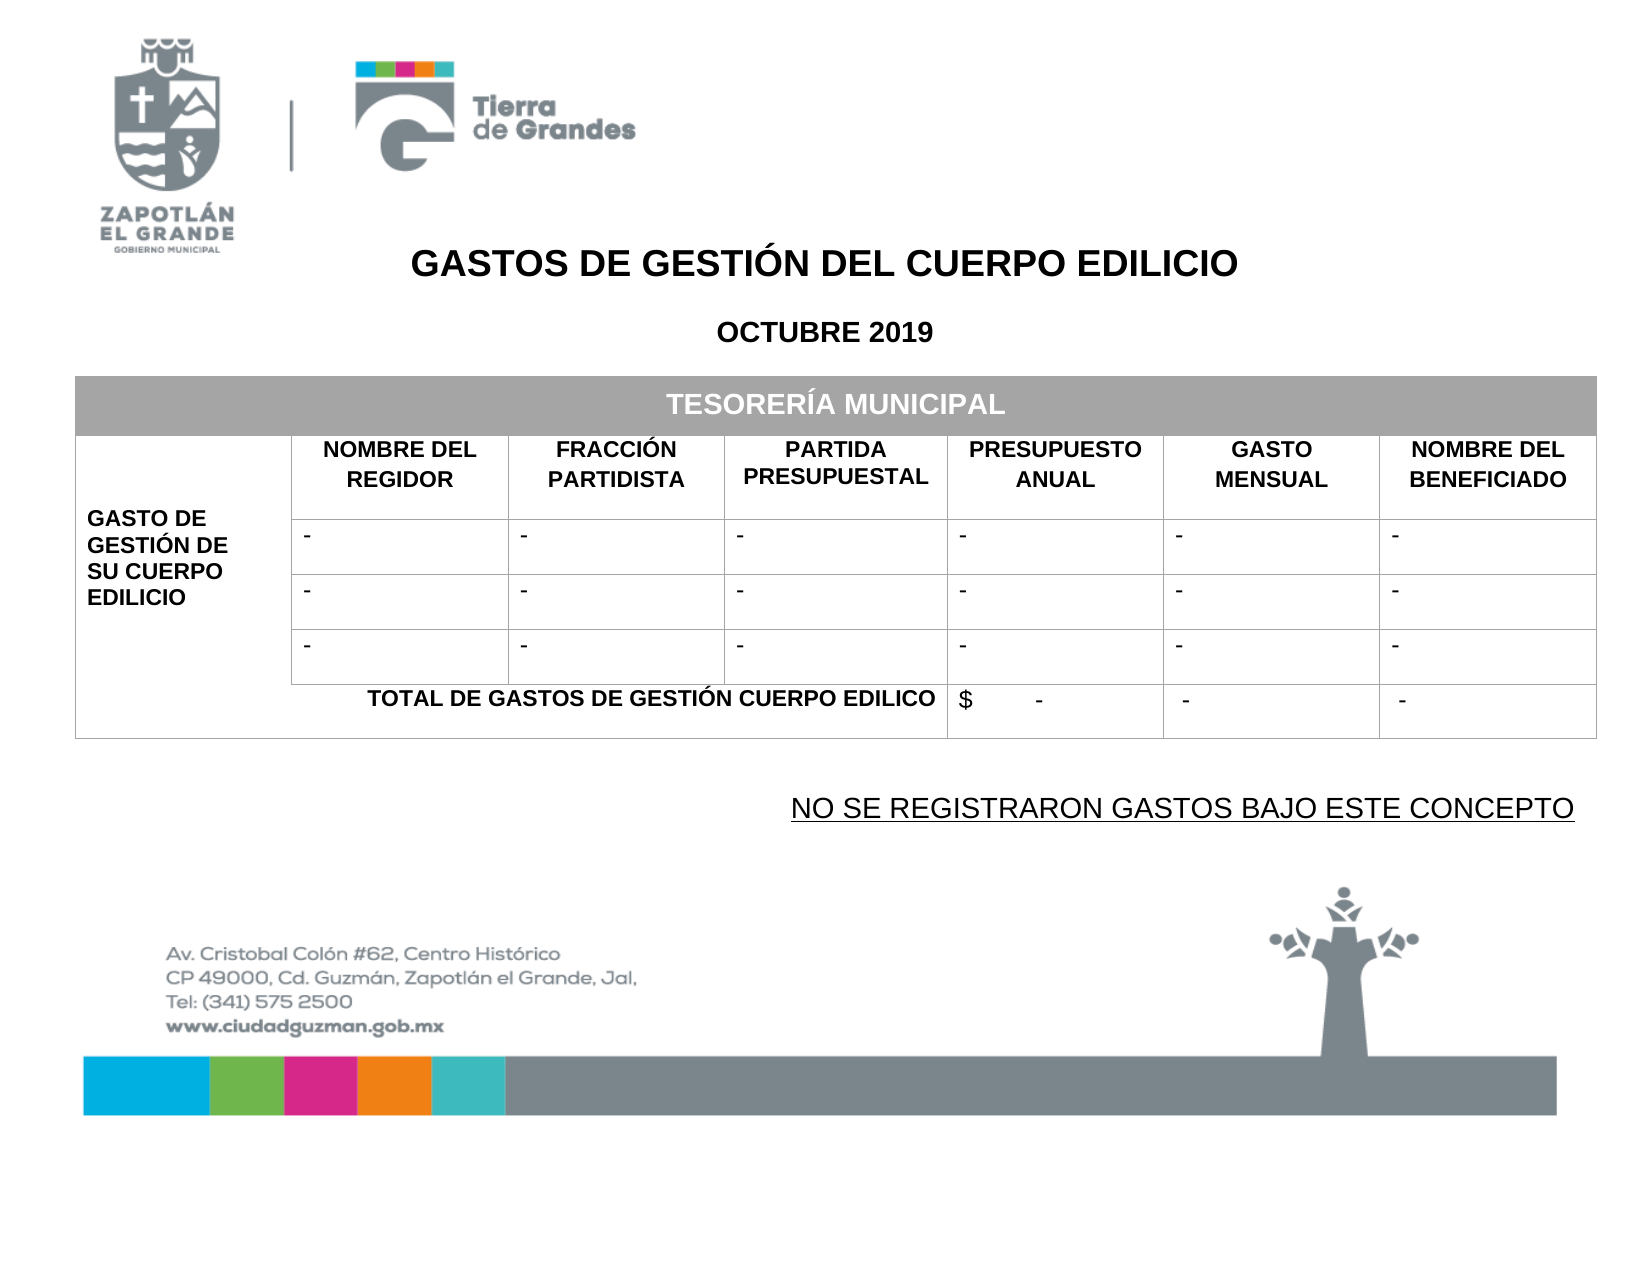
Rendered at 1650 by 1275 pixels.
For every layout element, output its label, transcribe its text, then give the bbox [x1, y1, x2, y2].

picture [46, 864, 1602, 1173]
table_cell TOTAL DE GASTOS DE GESTIÓN CUERPO EDILICO [76, 684, 947, 738]
table_cell - [292, 520, 508, 574]
text GASTOS DE GESTIÓN DEL CUERPO EDILICIO [75, 241, 1575, 284]
table_cell - [509, 630, 724, 683]
table_cell - [948, 575, 1163, 629]
table_cell NOMBRE DEL REGIDOR [292, 436, 508, 519]
table_cell GASTO MENSUAL [1164, 436, 1379, 519]
table_cell NOMBRE DEL BENEFICIADO [1380, 436, 1596, 519]
table_cell - [1164, 575, 1379, 629]
table_cell FRACCIÓN PARTIDISTA [509, 436, 724, 519]
table_cell - [1380, 520, 1596, 574]
table_cell - [948, 520, 1163, 574]
table_cell - [292, 630, 508, 683]
table_cell PRESUPUESTO ANUAL [948, 436, 1163, 519]
table_cell - [1380, 685, 1596, 738]
table_cell - [1164, 685, 1379, 738]
table_header TESORERÍA MUNICIPAL [76, 377, 1596, 435]
table_cell - [1380, 575, 1596, 629]
text NO SE REGISTRARON GASTOS BAJO ESTE CONCEPTO [75, 791, 1575, 825]
picture [5, 0, 1614, 327]
table_cell - [509, 575, 724, 629]
table_cell GASTO DE GESTIÓN DE SU CUERPO EDILICIO [76, 436, 291, 683]
table_cell - [1164, 630, 1379, 683]
table_cell - [948, 630, 1163, 683]
table_cell - [725, 575, 947, 629]
table_cell - [1164, 520, 1379, 574]
table_cell - [509, 520, 724, 574]
table_cell - [725, 520, 947, 574]
table_cell - [725, 630, 947, 683]
table_cell - [1380, 630, 1596, 683]
table_cell PARTIDA PRESUPUESTAL [725, 436, 947, 519]
table_cell - [292, 575, 508, 629]
table_cell $ - [948, 685, 1163, 738]
text OCTUBRE 2019 [75, 315, 1575, 348]
